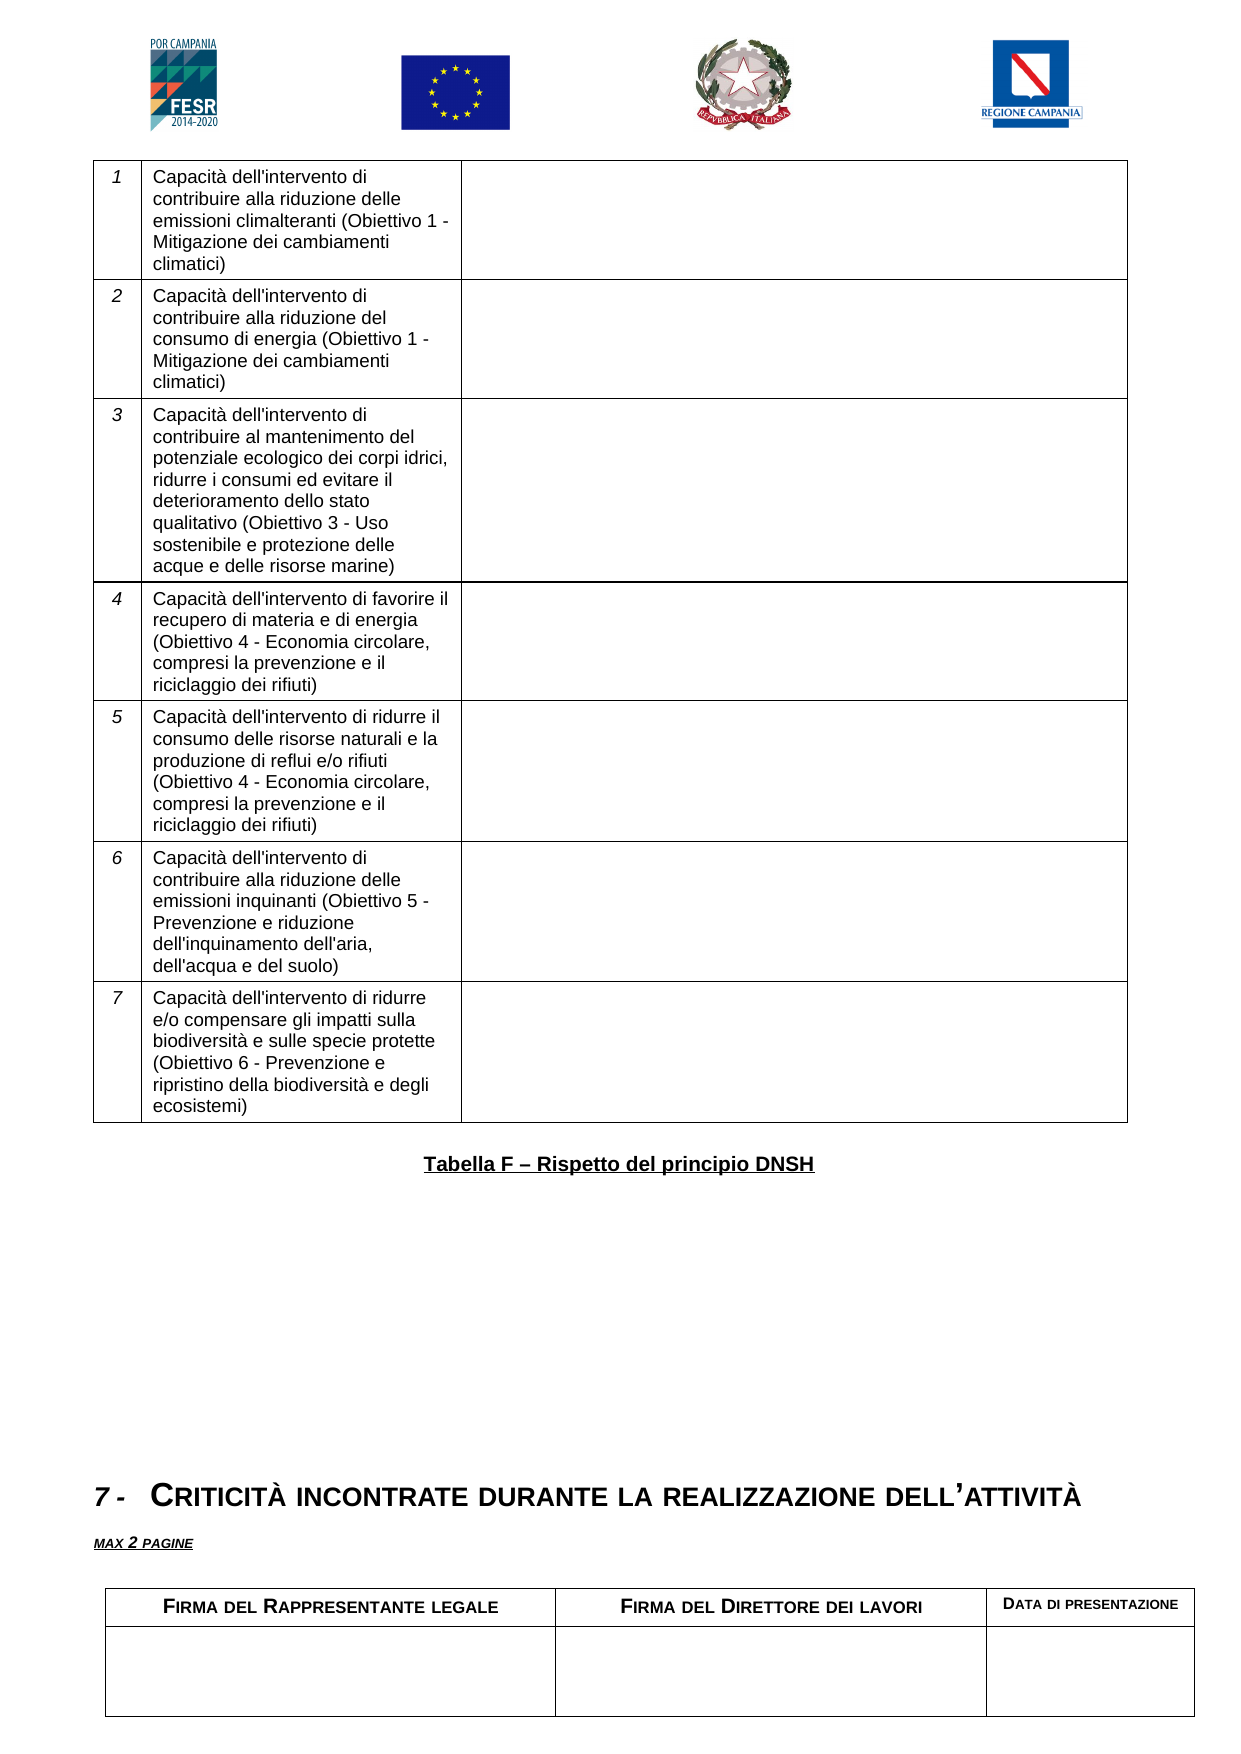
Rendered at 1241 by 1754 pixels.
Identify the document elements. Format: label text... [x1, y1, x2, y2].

text max 2 pagine [94, 1532, 1144, 1552]
table_cell [462, 842, 1127, 981]
subtitle Criticità incontrate durante la realizzazione dell’attività [94, 1475, 1144, 1514]
table_cell [462, 982, 1127, 1122]
table_cell Capacità dell'intervento di favorire il recupero di materia e di energia (Obiettivo 4 - Economia circolare, compresi la prevenzione e il riciclaggio dei rifiuti) [142, 583, 461, 700]
table_cell [462, 161, 1127, 279]
table_cell 2 [94, 280, 141, 398]
table_cell Capacità dell'intervento di contribuire al mantenimento del potenziale ecologico dei corpi idrici, ridurre i consumi ed evitare il deterioramento dello stato qualitativo (Obiettivo 3 - Uso sostenibile e protezione delle acque e delle risorse marine) [142, 399, 461, 581]
table_cell 7 [94, 982, 141, 1122]
table_cell [462, 701, 1127, 841]
table_cell 4 [94, 583, 141, 700]
picture [149, 38, 219, 132]
table_cell 1 [94, 161, 141, 279]
table_cell 3 [94, 399, 141, 581]
text Tabella F – Rispetto del principio DNSH [94, 1151, 1144, 1175]
table_cell 5 [94, 701, 141, 841]
table_cell [462, 583, 1127, 700]
picture [693, 37, 794, 132]
table_cell Capacità dell'intervento di contribuire alla riduzione delle emissioni inquinanti (Obiettivo 5 - Prevenzione e riduzione dell'inquinamento dell'aria, dell'acqua e del suolo) [142, 842, 461, 981]
table_cell Capacità dell'intervento di contribuire alla riduzione del consumo di energia (Obiettivo 1 - Mitigazione dei cambiamenti climatici) [142, 280, 461, 398]
table_cell Capacità dell'intervento di ridurre e/o compensare gli impatti sulla biodiversità e sulle specie protette (Obiettivo 6 - Prevenzione e ripristino della biodiversità e degli ecosistemi) [142, 982, 461, 1122]
table_cell 6 [94, 842, 141, 981]
picture [981, 37, 1089, 132]
table_cell Capacità dell'intervento di contribuire alla riduzione delle emissioni climalteranti (Obiettivo 1 - Mitigazione dei cambiamenti climatici) [142, 161, 461, 279]
table_cell Capacità dell'intervento di ridurre il consumo delle risorse naturali e la produzione di reflui e/o rifiuti (Obiettivo 4 - Economia circolare, compresi la prevenzione e il riciclaggio dei rifiuti) [142, 701, 461, 841]
picture [399, 53, 512, 132]
table_cell [462, 280, 1127, 398]
table_cell [462, 399, 1127, 581]
